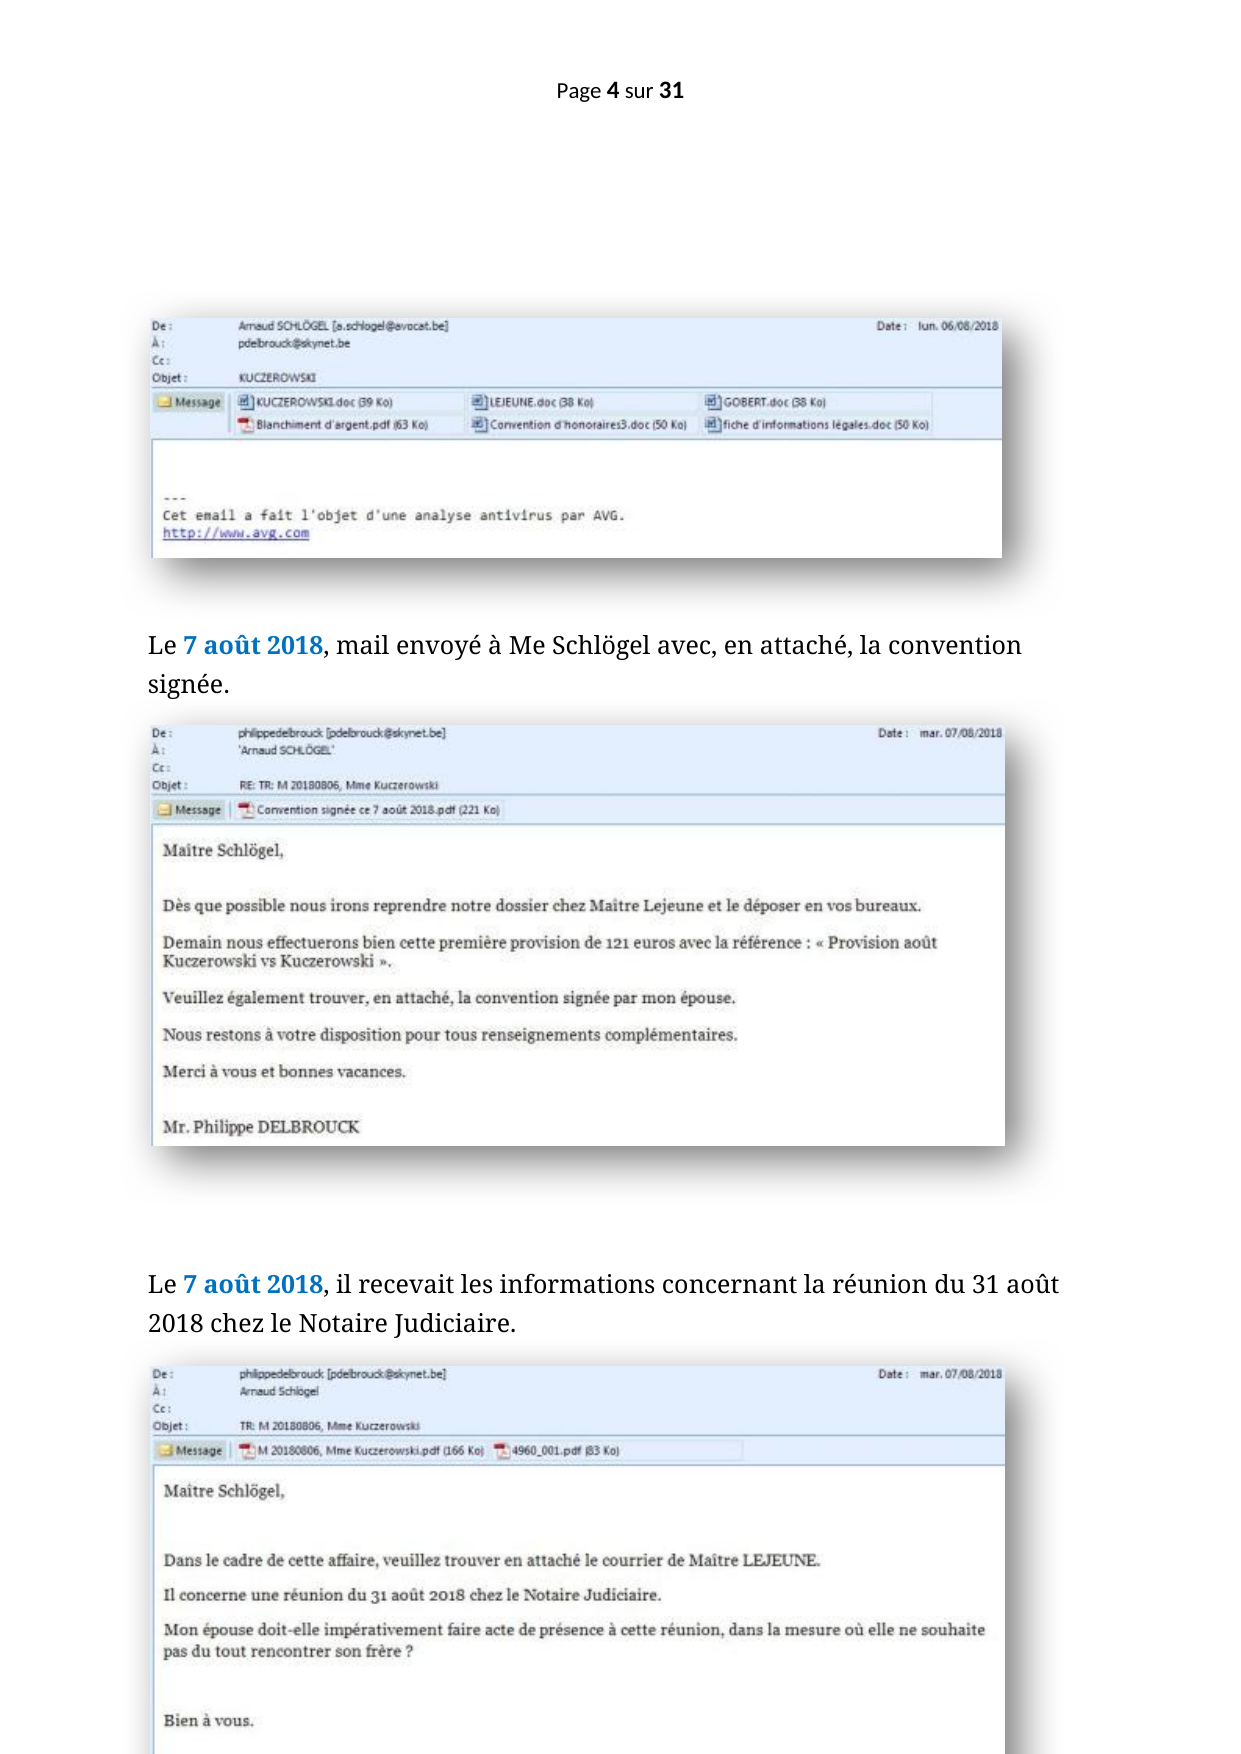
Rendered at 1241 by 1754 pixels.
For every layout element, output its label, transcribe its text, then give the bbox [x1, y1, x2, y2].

picture [150, 1366, 1005, 1754]
text Le 7 août 2018, mail envoyé à Me Schlögel avec, en attaché, la convention signée. [148, 628, 1093, 701]
picture [150, 725, 1005, 1146]
picture [150, 318, 1002, 558]
text Le 7 août 2018, il recevait les informations concernant la réunion du 31 août 2018 chez le Notaire Judiciaire. [148, 1267, 1093, 1340]
